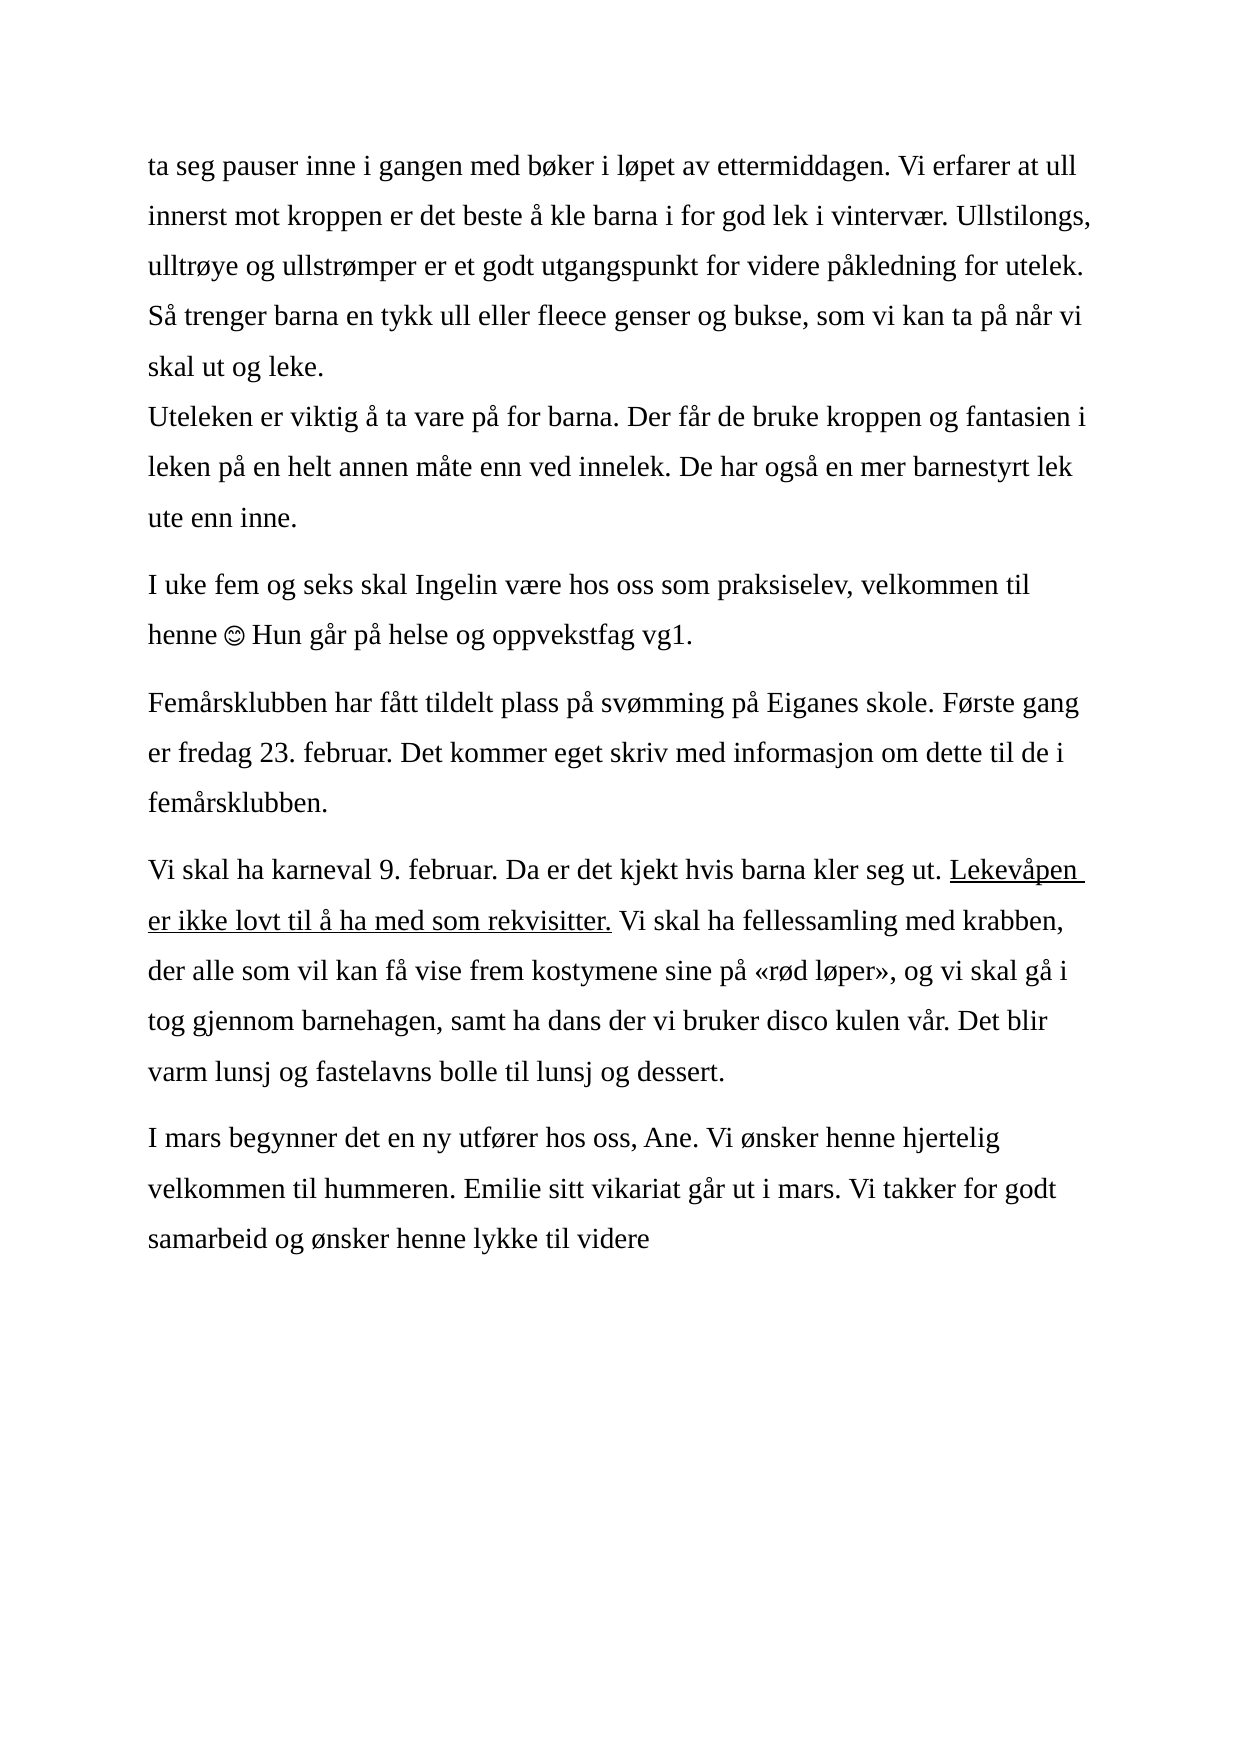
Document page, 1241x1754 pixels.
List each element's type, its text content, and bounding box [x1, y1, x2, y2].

text I uke fem og seks skal Ingelin være hos oss som praksiselev, velkommen til henne Hun går på helse og oppvekstfag vg1. [148, 567, 1093, 651]
text Vi skal ha karneval 9. februar. Da er det kjekt hvis barna kler seg ut. Lekevåpen er ikke lovt til å ha med som rekvisitter. Vi skal ha fellessamling med krabben, der alle som vil kan få vise frem kostymene sine på «rød løper», og vi skal gå i tog gjennom barnehagen, samt ha dans der vi bruker disco kulen vår. Det blir varm lunsj og fastelavns bolle til lunsj og dessert. [148, 852, 1093, 1087]
text Femårsklubben har fått tildelt plass på svømming på Eiganes skole. Første gang er fredag 23. februar. Det kommer eget skriv med informasjon om dette til de i femårsklubben. [148, 685, 1093, 819]
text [148, 148, 1093, 533]
text I mars begynner det en ny utfører hos oss, Ane. Vi ønsker henne hjertelig velkommen til hummeren. Emilie sitt vikariat går ut i mars. Vi takker for godt samarbeid og ønsker henne lykke til videre [148, 1121, 1093, 1255]
